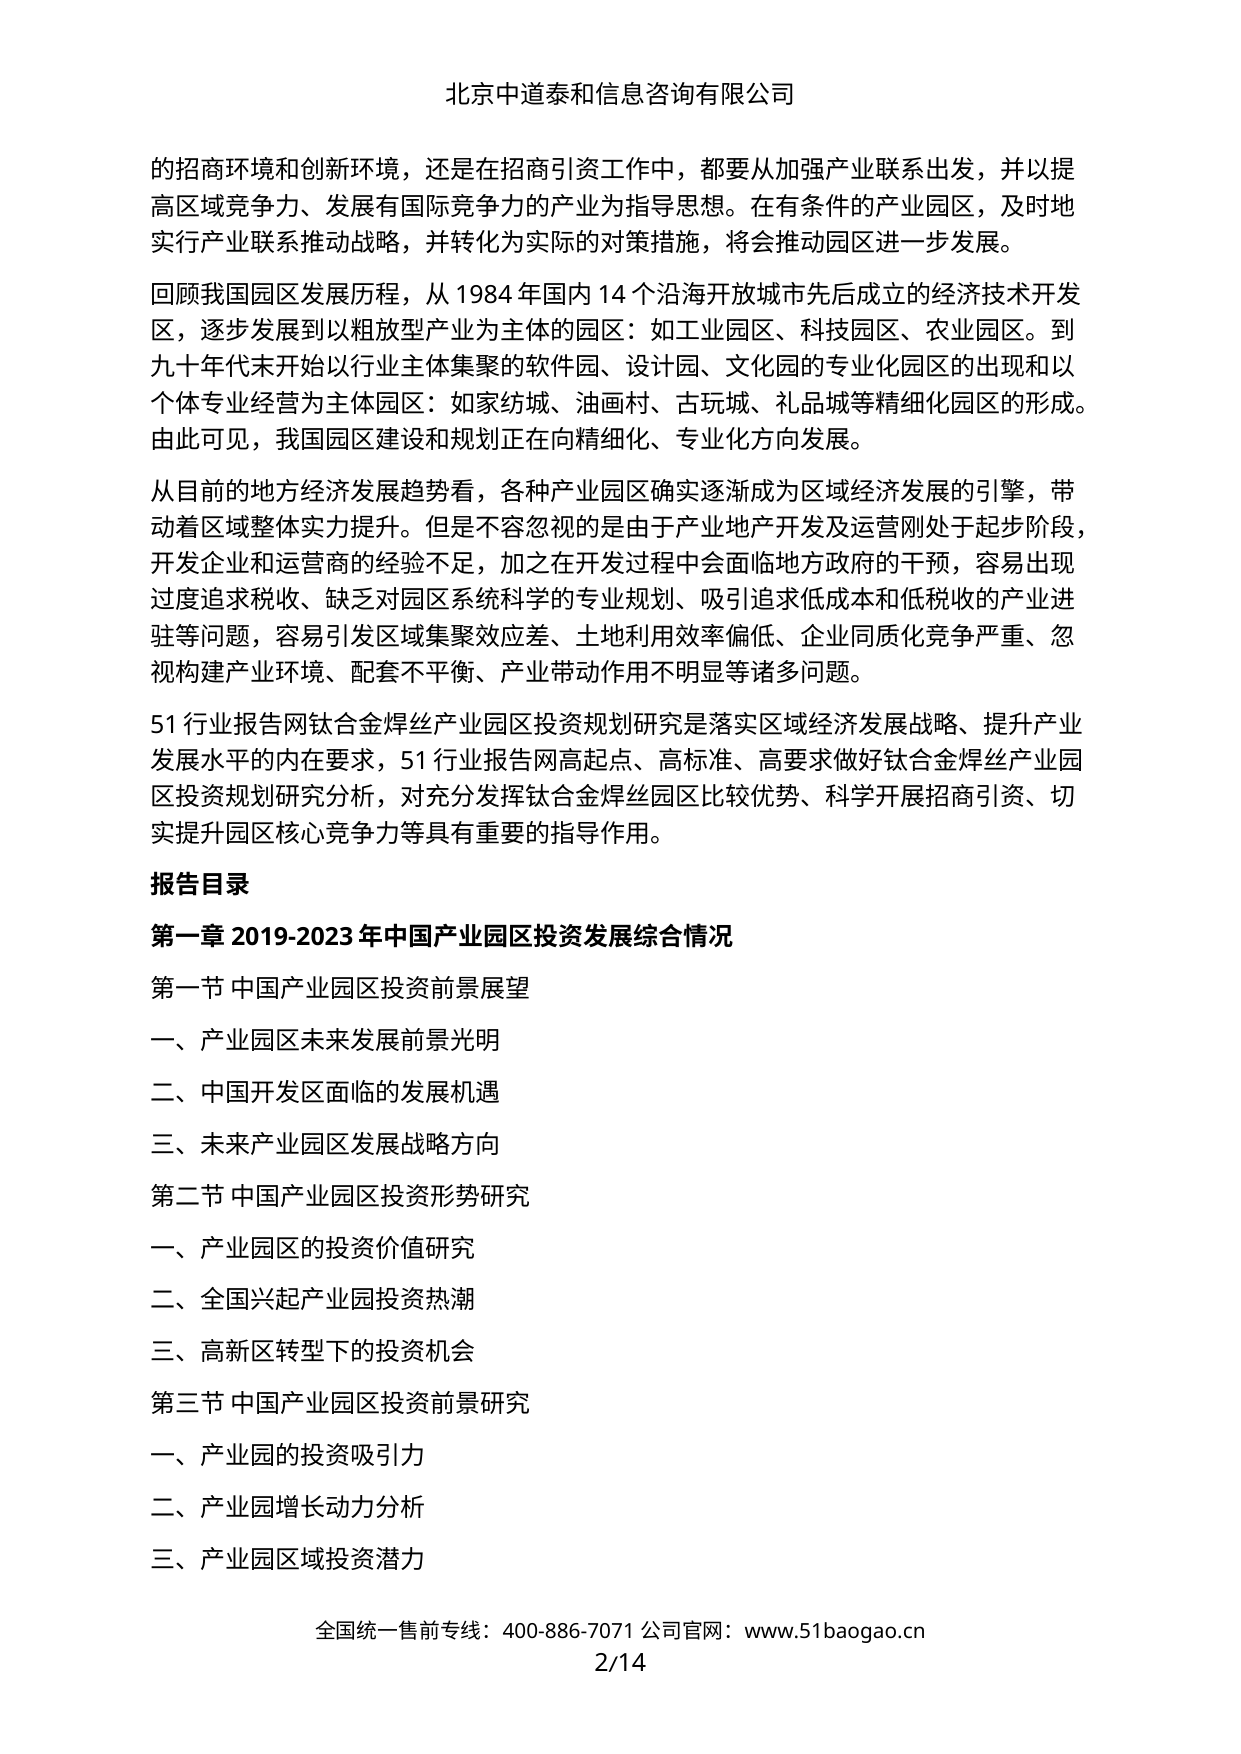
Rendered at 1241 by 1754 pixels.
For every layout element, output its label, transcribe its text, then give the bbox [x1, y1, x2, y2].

text 报告目录 [150, 865, 1090, 901]
text 第三节 中国产业园区投资前景研究 [150, 1384, 1090, 1420]
text 一、产业园区的投资价值研究 [150, 1228, 1090, 1264]
text 一、产业园区未来发展前景光明 [150, 1021, 1090, 1057]
text 回顾我国园区发展历程，从1984年国内14个沿海开放城市先后成立的经济技术开发区，逐步发展到以粗放型产业为主体的园区：如工业园区、科技园区、农业园区。到九十年代末开始以行业主体集聚的软件园、设计园、文化园的专业化园区的出现和以个体专业经营为主体园区：如家纺城、油画村、古玩城、礼品城等精细化园区的形成。由此可见，我国园区建设和规划正在向精细化、专业化方向发展。 [150, 274, 1090, 456]
text 第一章 2019-2023年中国产业园区投资发展综合情况 [150, 917, 1090, 953]
text 第二节 中国产业园区投资形势研究 [150, 1176, 1090, 1212]
text 三、未来产业园区发展战略方向 [150, 1124, 1090, 1161]
text 从目前的地方经济发展趋势看，各种产业园区确实逐渐成为区域经济发展的引擎，带动着区域整体实力提升。但是不容忽视的是由于产业地产开发及运营刚处于起步阶段，开发企业和运营商的经验不足，加之在开发过程中会面临地方政府的干预，容易出现过度追求税收、缺乏对园区系统科学的专业规划、吸引追求低成本和低税收的产业进驻等问题，容易引发区域集聚效应差、土地利用效率偏低、企业同质化竞争严重、忽视构建产业环境、配套不平衡、产业带动作用不明显等诸多问题。 [150, 471, 1090, 689]
text 二、全国兴起产业园投资热潮 [150, 1280, 1090, 1316]
text 三、高新区转型下的投资机会 [150, 1332, 1090, 1368]
text 二、中国开发区面临的发展机遇 [150, 1072, 1090, 1109]
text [150, 150, 1090, 259]
text 二、产业园增长动力分析 [150, 1487, 1090, 1524]
text 一、产业园的投资吸引力 [150, 1436, 1090, 1472]
text 51行业报告网钛合金焊丝产业园区投资规划研究是落实区域经济发展战略、提升产业发展水平的内在要求，51行业报告网高起点、高标准、高要求做好钛合金焊丝产业园区投资规划研究分析，对充分发挥钛合金焊丝园区比较优势、科学开展招商引资、切实提升园区核心竞争力等具有重要的指导作用。 [150, 704, 1090, 849]
text 三、产业园区域投资潜力 [150, 1539, 1090, 1576]
text 第一节 中国产业园区投资前景展望 [150, 969, 1090, 1005]
